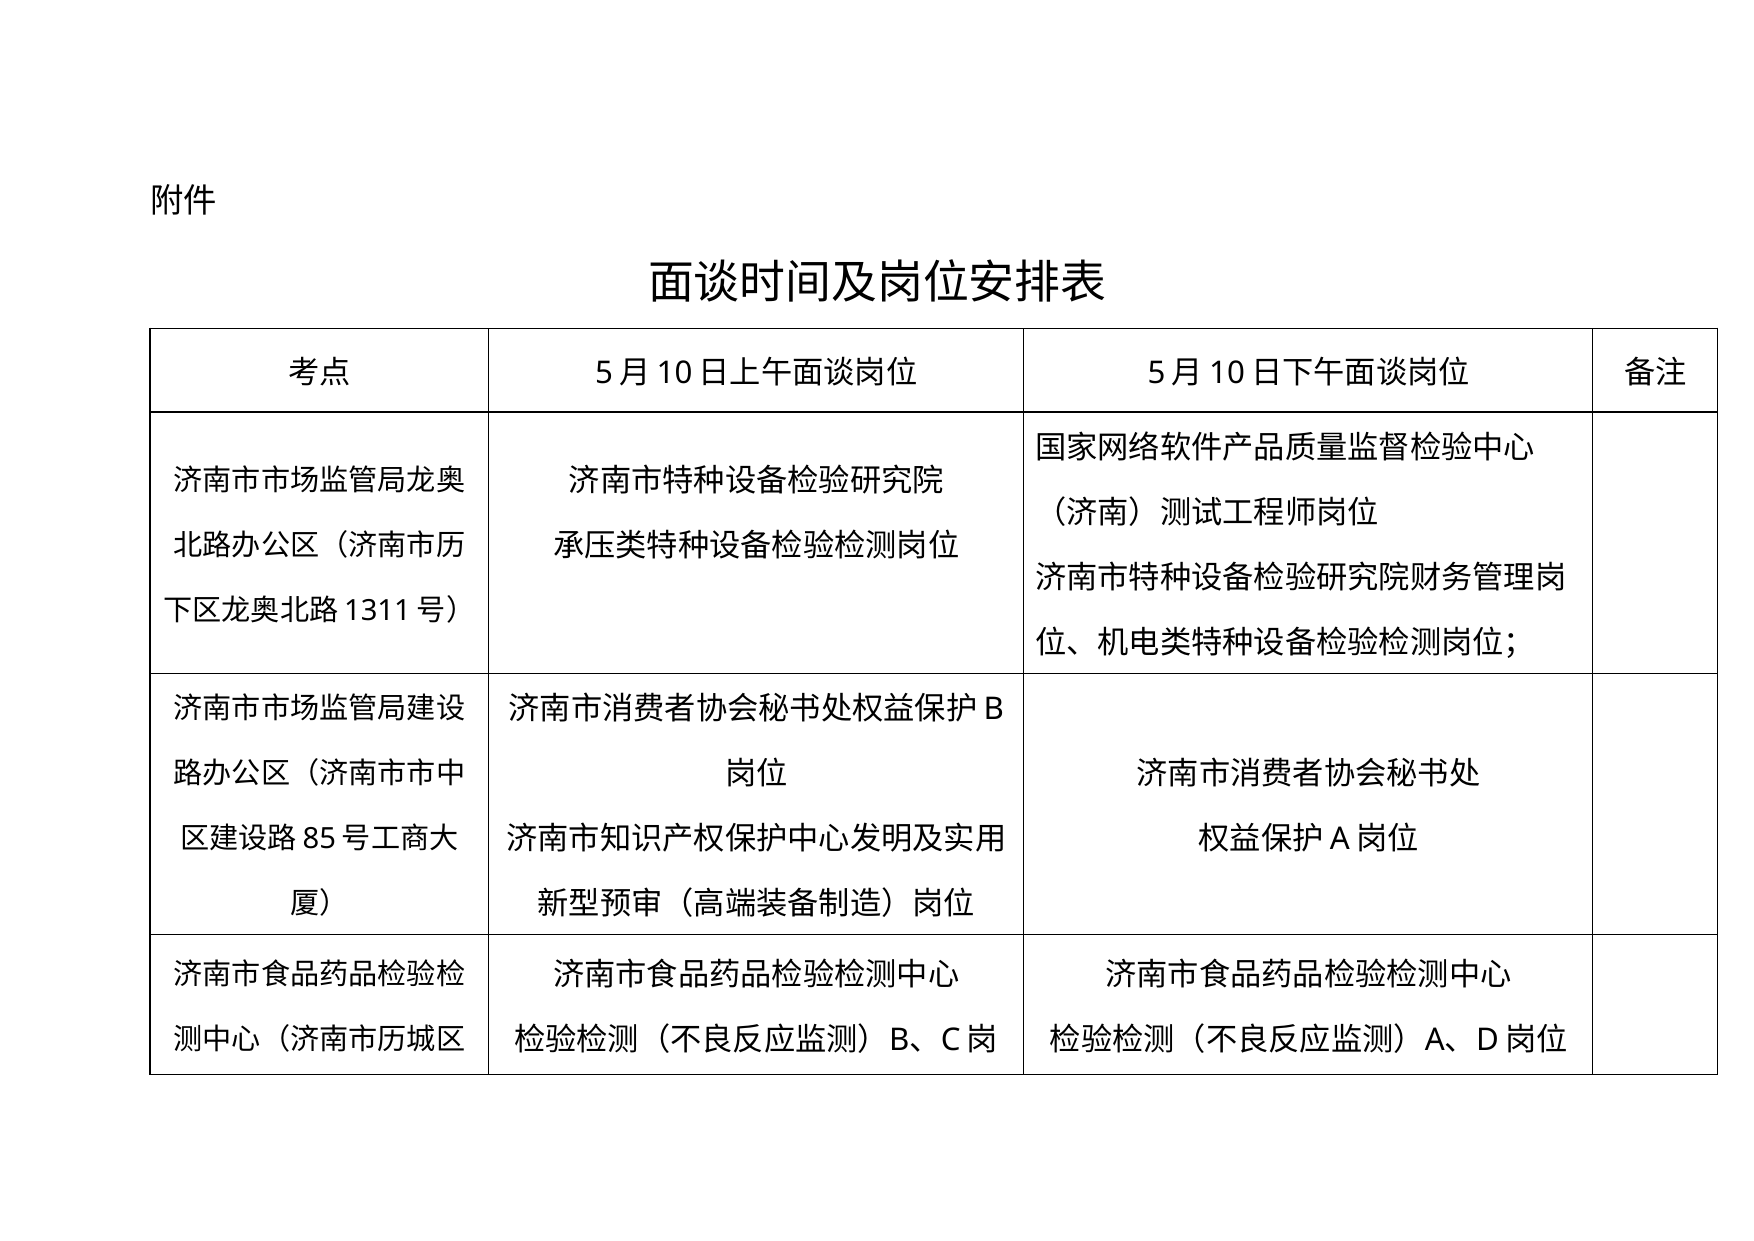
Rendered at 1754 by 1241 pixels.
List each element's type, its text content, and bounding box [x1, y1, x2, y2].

table_cell 济南市市场监管局龙奥北路办公区（济南市历下区龙奥北路1311号） [151, 413, 488, 672]
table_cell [489, 935, 1023, 1074]
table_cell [1024, 935, 1592, 1074]
table_cell [1593, 413, 1717, 672]
table_cell 济南市消费者协会秘书处权益保护B岗位 济南市知识产权保护中心发明及实用新型预审（高端装备制造）岗位 [489, 674, 1023, 933]
table_cell [1593, 674, 1717, 933]
table_cell 济南市消费者协会秘书处 权益保护A岗位 [1024, 674, 1592, 933]
table_cell 国家网络软件产品质量监督检验中心（济南）测试工程师岗位 济南市特种设备检验研究院财务管理岗位、机电类特种设备检验检测岗位； [1024, 413, 1592, 672]
table_cell 济南市特种设备检验研究院 承压类特种设备检验检测岗位 [489, 413, 1023, 672]
table_cell [1593, 935, 1717, 1074]
table_header 5月10日下午面谈岗位 [1024, 329, 1592, 411]
table_header 5月10日上午面谈岗位 [489, 329, 1023, 411]
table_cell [151, 935, 488, 1074]
text 面谈时间及岗位安排表 [150, 230, 1604, 328]
table_cell 济南市市场监管局建设路办公区（济南市市中区建设路85号工商大厦） [151, 674, 488, 933]
table_header 备注 [1593, 329, 1717, 411]
text 附件 [150, 165, 1604, 230]
table_header 考点 [151, 329, 488, 411]
